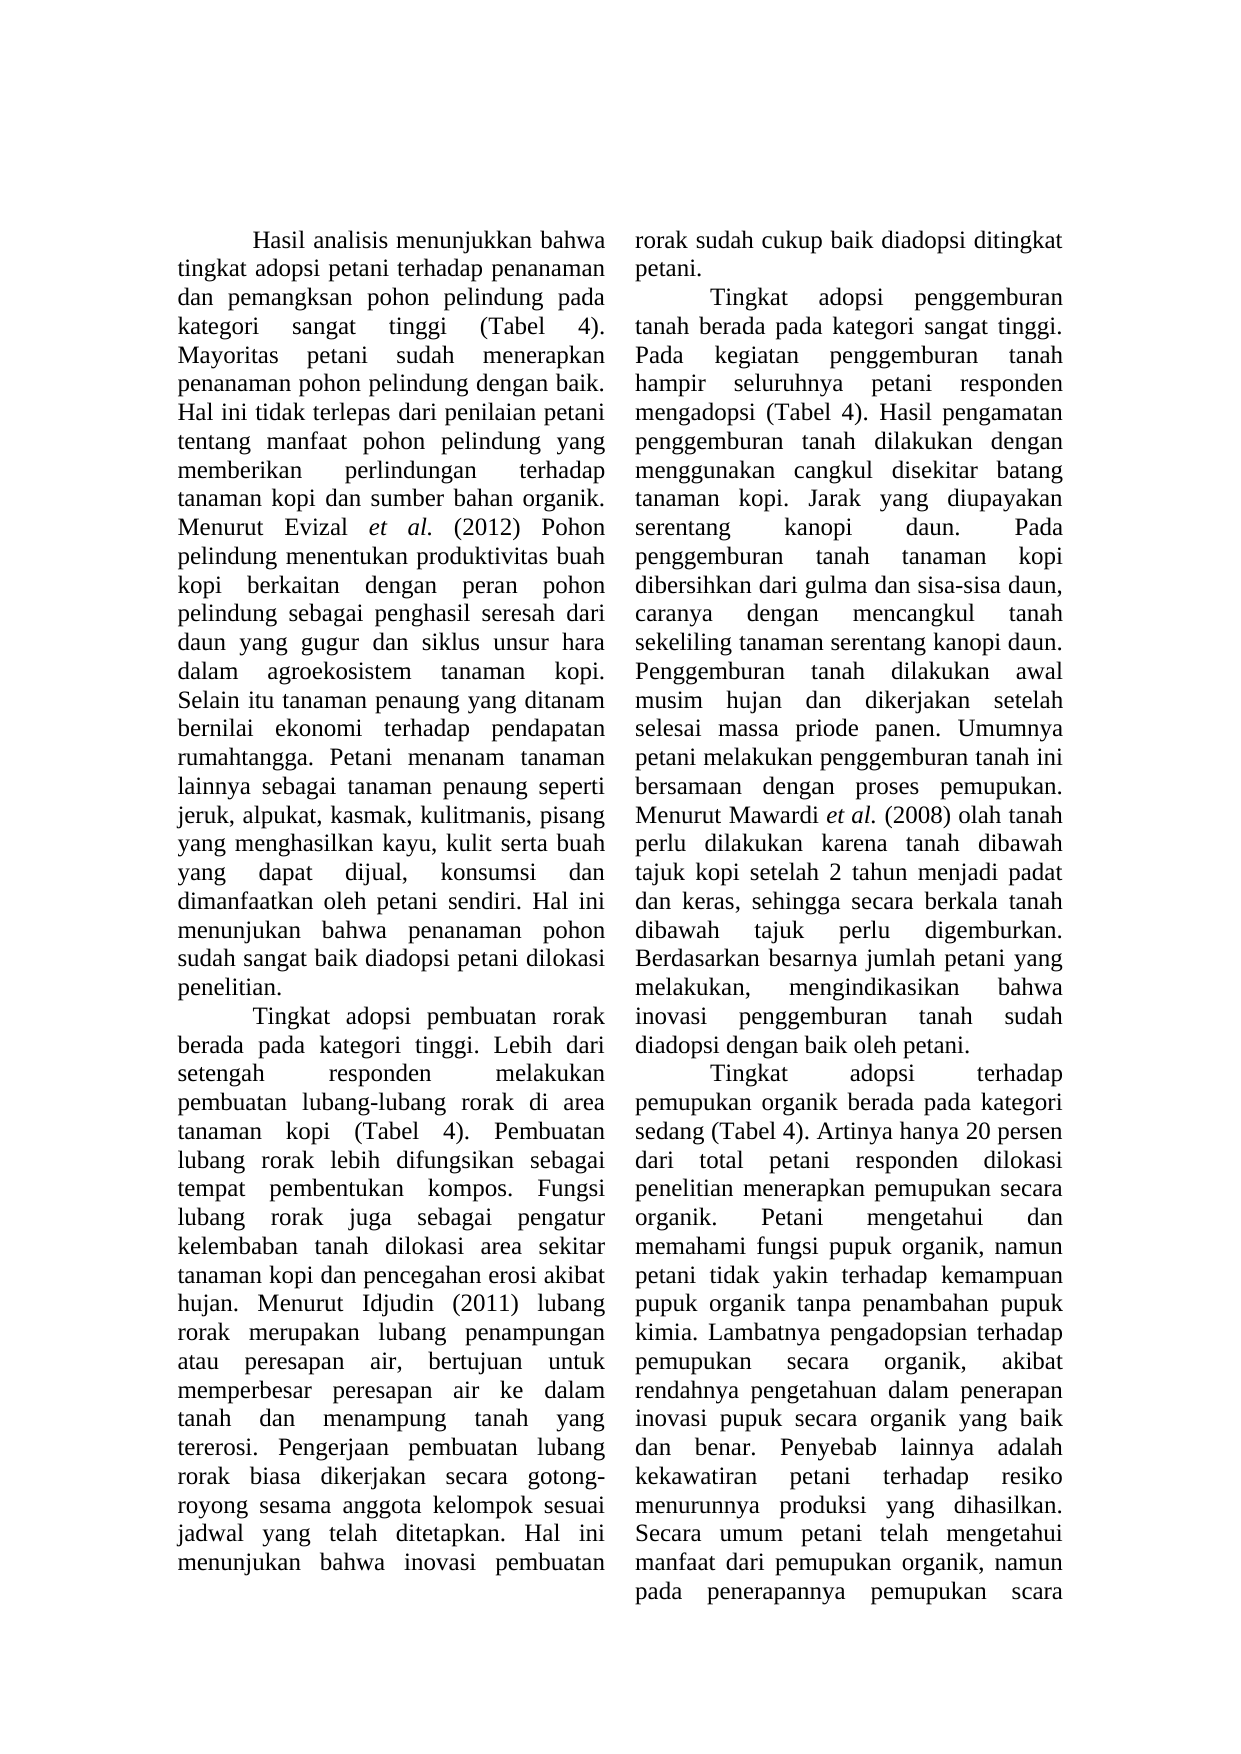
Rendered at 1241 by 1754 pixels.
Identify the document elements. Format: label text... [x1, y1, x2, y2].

text Hasil analisis menunjukkan bahwa tingkat adopsi petani terhadap penanaman dan pemangksan pohon pelindung pada kategori sangat tinggi (Tabel 4). Mayoritas petani sudah menerapkan penanaman pohon pelindung dengan baik. Hal ini tidak terlepas dari penilaian petani tentang manfaat pohon pelindung yang memberikan perlindungan terhadap tanaman kopi dan sumber bahan organik. Menurut Evizal et al. (2012) Pohon pelindung menentukan produktivitas buah kopi berkaitan dengan peran pohon pelindung sebagai penghasil seresah dari daun yang gugur dan siklus unsur hara dalam agroekosistem tanaman kopi. Selain itu tanaman penaung yang ditanam bernilai ekonomi terhadap pendapatan rumahtangga. Petani menanam tanaman lainnya sebagai tanaman penaung seperti jeruk, alpukat, kasmak, kulitmanis, pisang yang menghasilkan kayu, kulit serta buah yang dapat dijual, konsumsi dan dimanfaatkan oleh petani sendiri. Hal ini menunjukan bahwa penanaman pohon sudah sangat baik diadopsi petani dilokasi penelitian. [177, 225, 605, 1001]
text Tingkat adopsi pembuatan rorak berada pada kategori tinggi. Lebih dari setengah responden melakukan pembuatan lubang-lubang rorak di area tanaman kopi (Tabel 4). Pembuatan lubang rorak lebih difungsikan sebagai tempat pembentukan kompos. Fungsi lubang rorak juga sebagai pengatur kelembaban tanah dilokasi area sekitar tanaman kopi dan pencegahan erosi akibat hujan. Menurut Idjudin (2011) lubang rorak merupakan lubang penampungan atau peresapan air, bertujuan untuk memperbesar peresapan air ke dalam tanah dan menampung tanah yang tererosi. Pengerjaan pembuatan lubang rorak biasa dikerjakan secara gotong-royong sesama anggota kelompok sesuai jadwal yang telah ditetapkan. Hal ini menunjukan bahwa inovasi pembuatan rorak sudah cukup baik diadopsi ditingkat petani. [177, 1001, 605, 1576]
text Tingkat adopsi penggemburan tanah berada pada kategori sangat tinggi. Pada kegiatan penggemburan tanah hampir seluruhnya petani responden mengadopsi (Tabel 4). Hasil pengamatan penggemburan tanah dilakukan dengan menggunakan cangkul disekitar batang tanaman kopi. Jarak yang diupayakan serentang kanopi daun. Pada penggemburan tanah tanaman kopi dibersihkan dari gulma dan sisa-sisa daun, caranya dengan mencangkul tanah sekeliling tanaman serentang kanopi daun. Penggemburan tanah dilakukan awal musim hujan dan dikerjakan setelah selesai massa priode panen. Umumnya petani melakukan penggemburan tanah ini bersamaan dengan proses pemupukan. Menurut Mawardi et al. (2008) olah tanah perlu dilakukan karena tanah dibawah tajuk kopi setelah 2 tahun menjadi padat dan keras, sehingga secara berkala tanah dibawah tajuk perlu digemburkan. Berdasarkan besarnya jumlah petani yang melakukan, mengindikasikan bahwa inovasi penggemburan tanah sudah diadopsi dengan baik oleh petani. [635, 512, 1063, 829]
text Tingkat adopsi penggemburan tanah berada pada kategori sangat tinggi. Pada kegiatan penggemburan tanah hampir seluruhnya petani responden mengadopsi (Tabel 4). Hasil pengamatan penggemburan tanah dilakukan dengan menggunakan cangkul disekitar batang tanaman kopi. Jarak yang diupayakan serentang kanopi daun. Pada penggemburan tanah tanaman kopi dibersihkan dari gulma dan sisa-sisa daun, caranya dengan mencangkul tanah sekeliling tanaman serentang kanopi daun. Penggemburan tanah dilakukan awal musim hujan dan dikerjakan setelah selesai massa priode panen. Umumnya petani melakukan penggemburan tanah ini bersamaan dengan proses pemupukan. Menurut Mawardi et al. (2008) olah tanah perlu dilakukan karena tanah dibawah tajuk kopi setelah 2 tahun menjadi padat dan keras, sehingga secara berkala tanah dibawah tajuk perlu digemburkan. Berdasarkan besarnya jumlah petani yang melakukan, mengindikasikan bahwa inovasi penggemburan tanah sudah diadopsi dengan baik oleh petani. [635, 282, 1063, 426]
